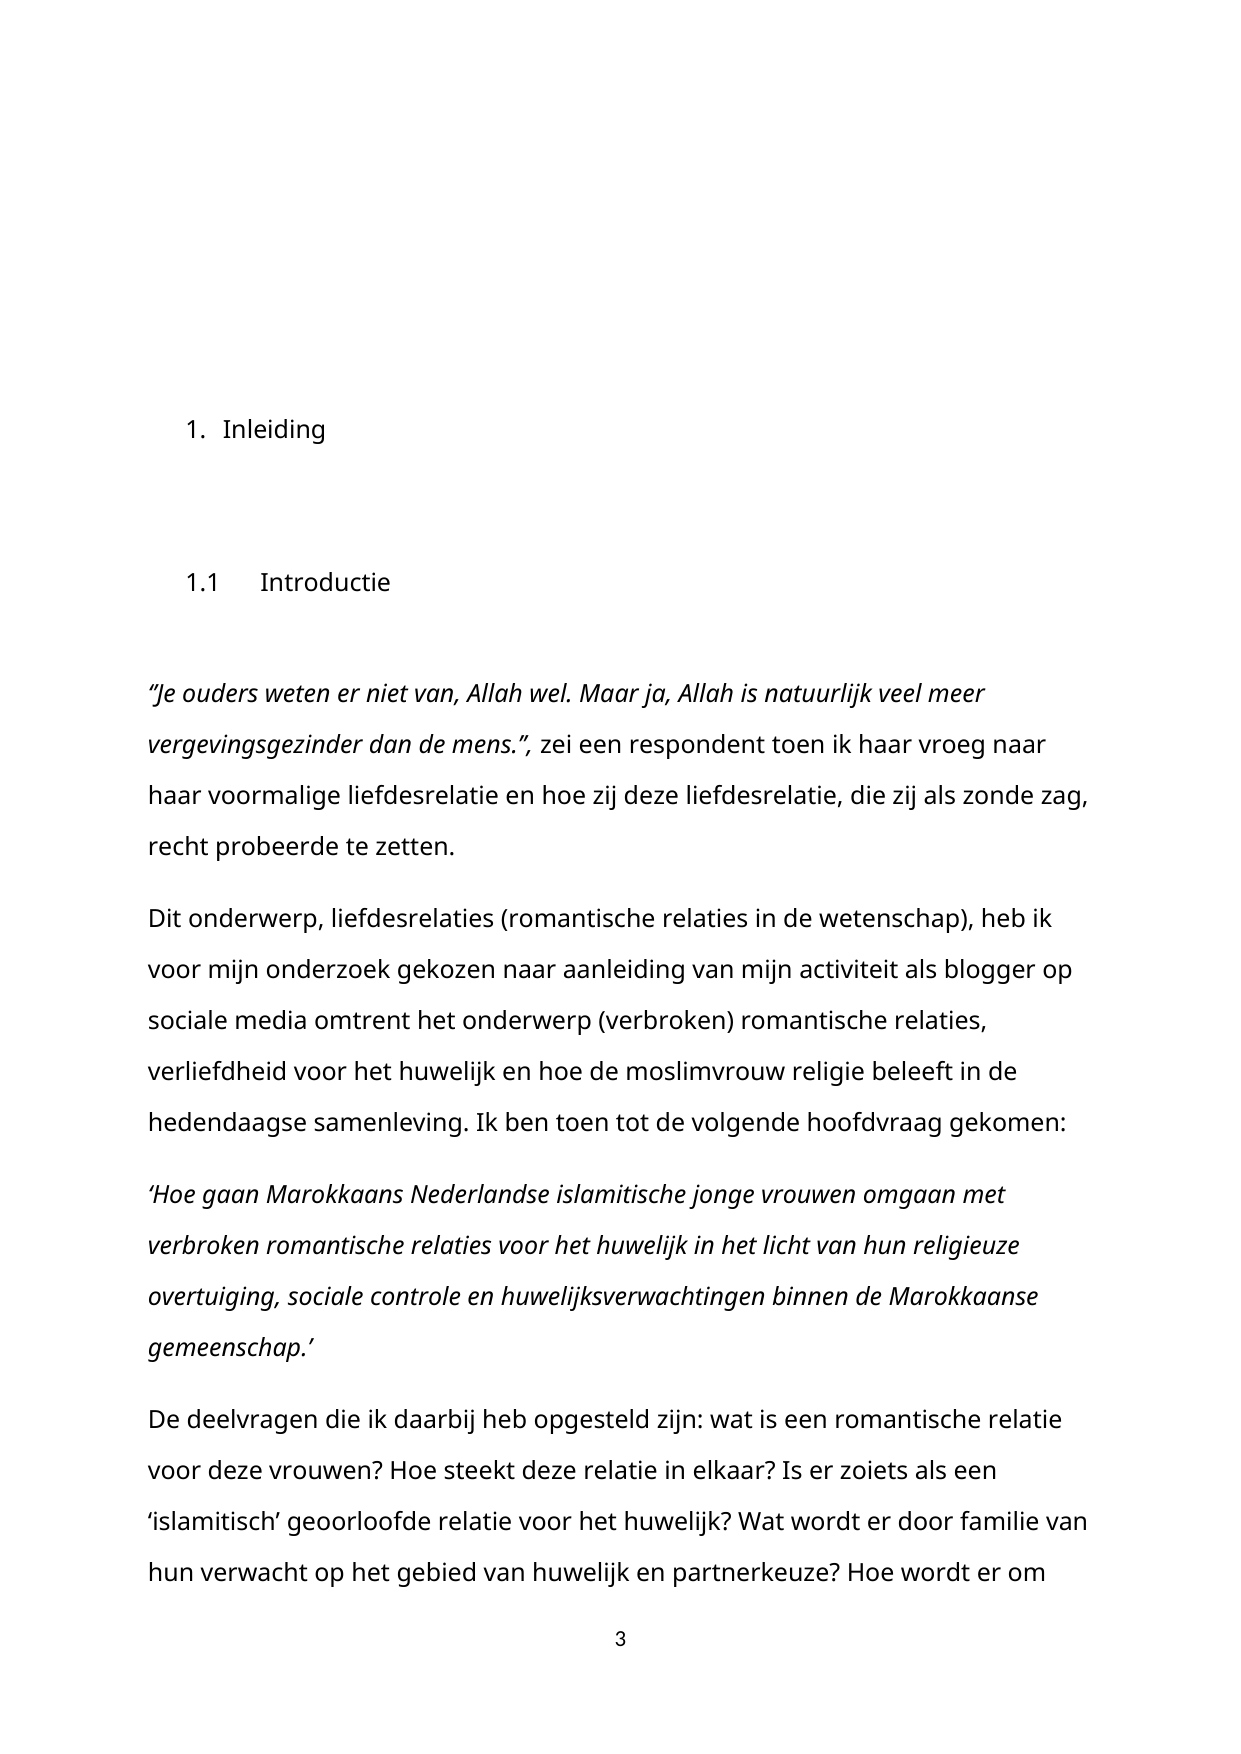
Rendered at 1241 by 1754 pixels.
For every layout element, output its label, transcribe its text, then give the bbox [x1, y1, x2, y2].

list Introductie [185, 564, 1093, 641]
text ‘Hoe gaan Marokkaans Nederlandse islamitische jonge vrouwen omgaan met verbroken romantische relaties voor het huwelijk in het licht van hun religieuze overtuiging, sociale controle en huwelijksverwachtingen binnen de Marokkaanse gemeenschap.’ [148, 1176, 1093, 1363]
text ‘’Je ouders weten er niet van, Allah wel. Maar ja, Allah is natuurlijk veel meer vergevingsgezinder dan de mens.’’, zei een respondent toen ik haar vroeg naar haar voormalige liefdesrelatie en hoe zij deze liefdesrelatie, die zij als zonde zag, recht probeerde te zetten. [148, 675, 1093, 862]
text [148, 1401, 1093, 1588]
text Dit onderwerp, liefdesrelaties (romantische relaties in de wetenschap), heb ik voor mijn onderzoek gekozen naar aanleiding van mijn activiteit als blogger op sociale media omtrent het onderwerp (verbroken) romantische relaties, verliefdheid voor het huwelijk en hoe de moslimvrouw religie beleeft in de hedendaagse samenleving. Ik ben toen tot de volgende hoofdvraag gekomen: [148, 900, 1093, 1138]
list Inleiding [185, 411, 1093, 445]
